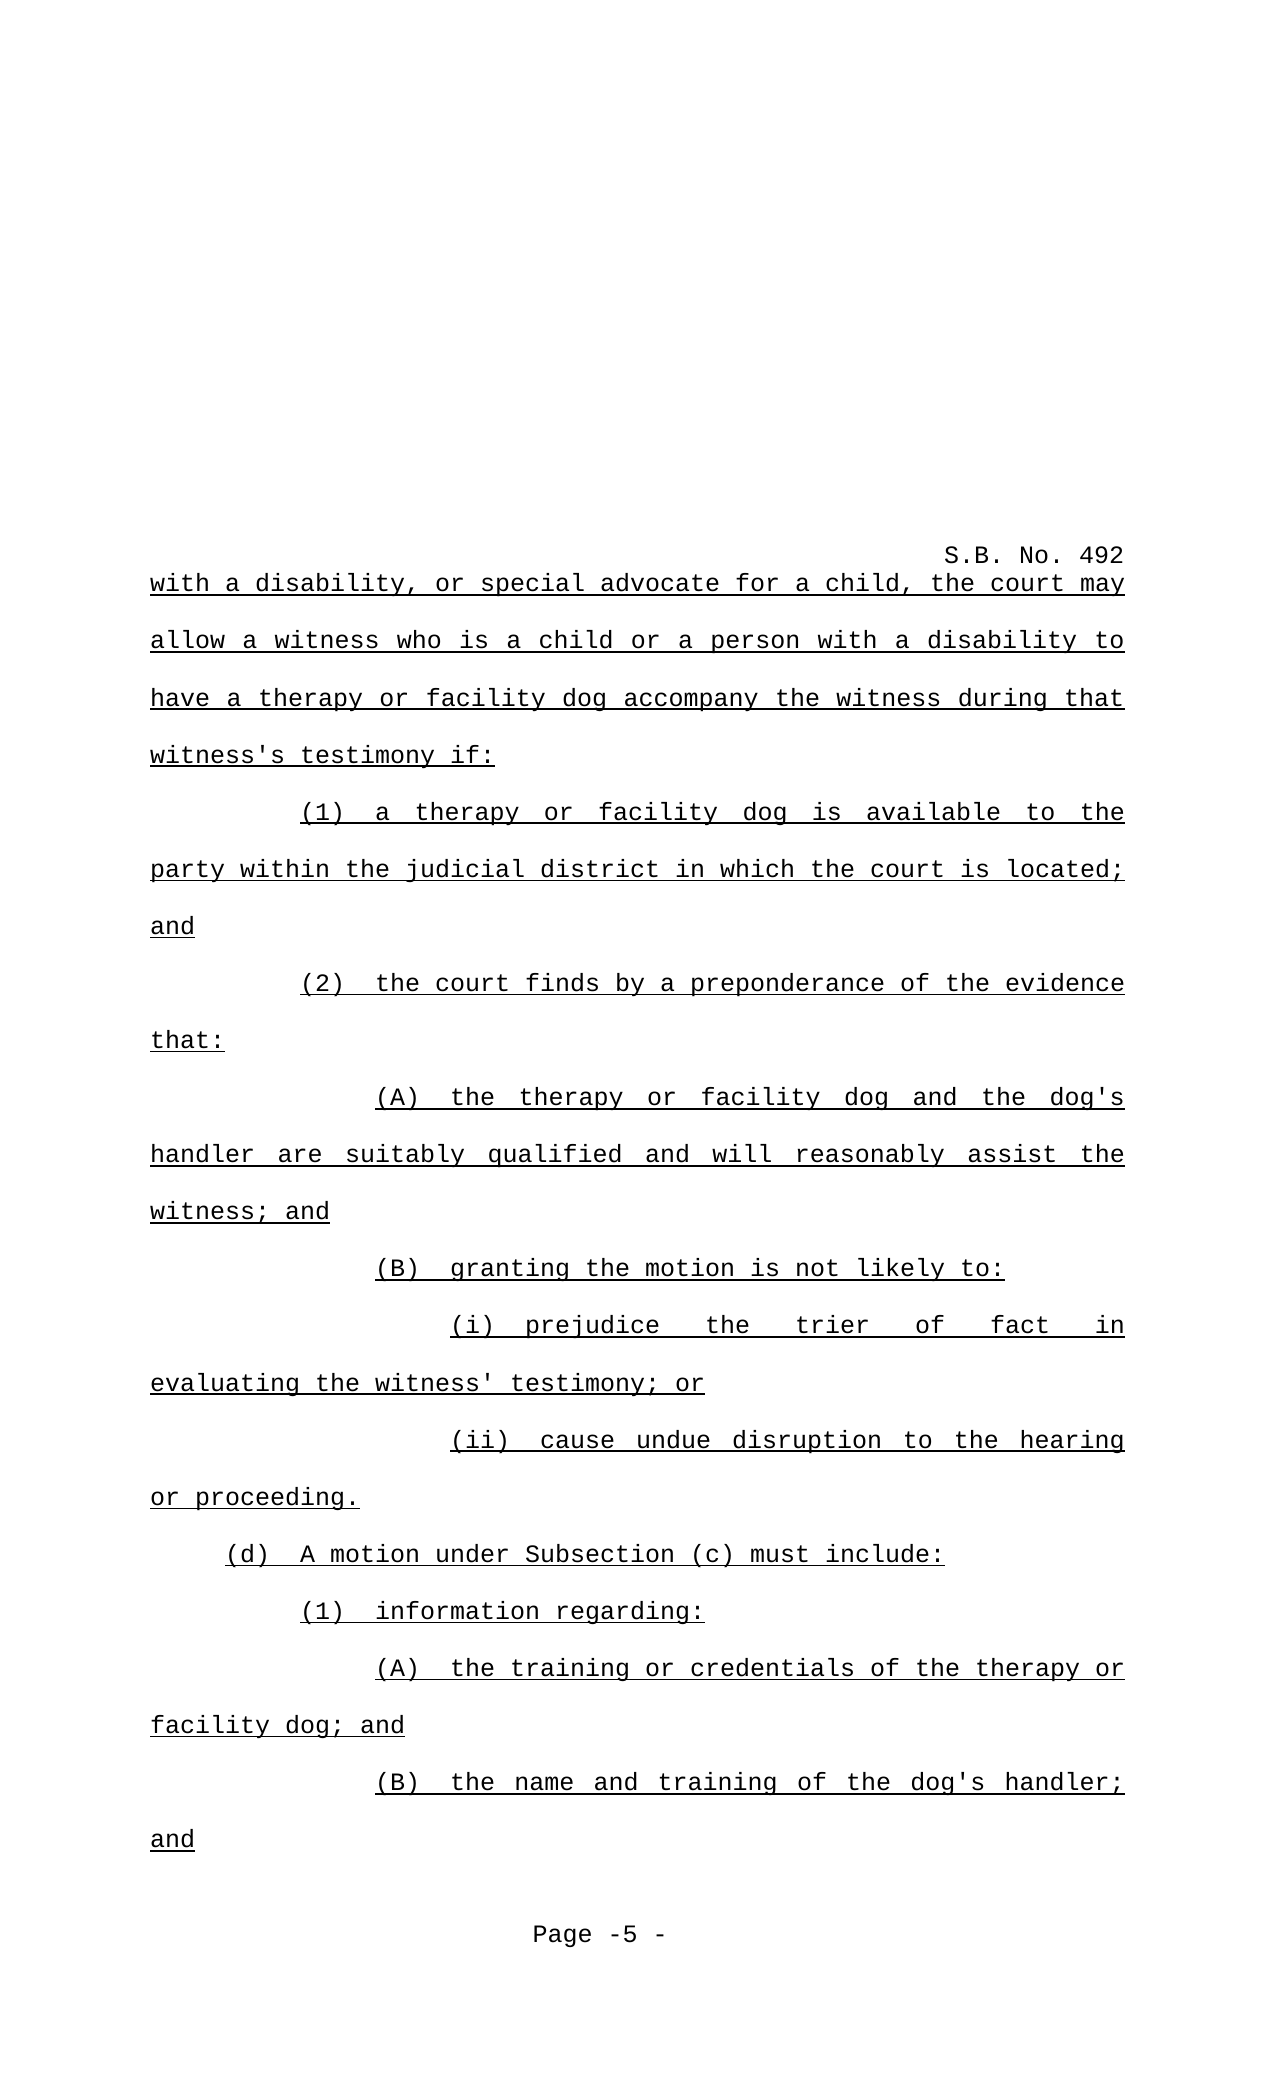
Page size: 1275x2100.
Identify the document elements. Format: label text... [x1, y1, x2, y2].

text (A) the therapy or facility dog and the dog's handler are suitably qualified and will reasonably assist the witness; and [150, 1084, 1125, 1165]
text (ii) cause undue disruption to the hearing or proceeding. [150, 1427, 1125, 1513]
text (1) information regarding: [150, 1598, 1125, 1627]
text (B) the name and training of the dog's handler; and [150, 1769, 1125, 1855]
text (A) the therapy or facility dog and the dog's handler are suitably qualified and will reasonably assist the witness; and [150, 1167, 1125, 1227]
text (d) A motion under Subsection (c) must include: [150, 1541, 1125, 1570]
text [150, 571, 1125, 594]
text (B) granting the motion is not likely to: [150, 1256, 1125, 1284]
text (i) prejudice the trier of fact in evaluating the witness' testimony; or [150, 1313, 1125, 1398]
text (2) the court finds by a preponderance of the evidence that: [150, 970, 1125, 1056]
text (1) a therapy or facility dog is available to the party within the judicial district in which the court is located; and [150, 881, 1125, 942]
text (1) a therapy or facility dog is available to the party within the judicial district in which the court is located; and [150, 799, 1125, 880]
text (A) the training or credentials of the therapy or facility dog; and [150, 1655, 1125, 1741]
